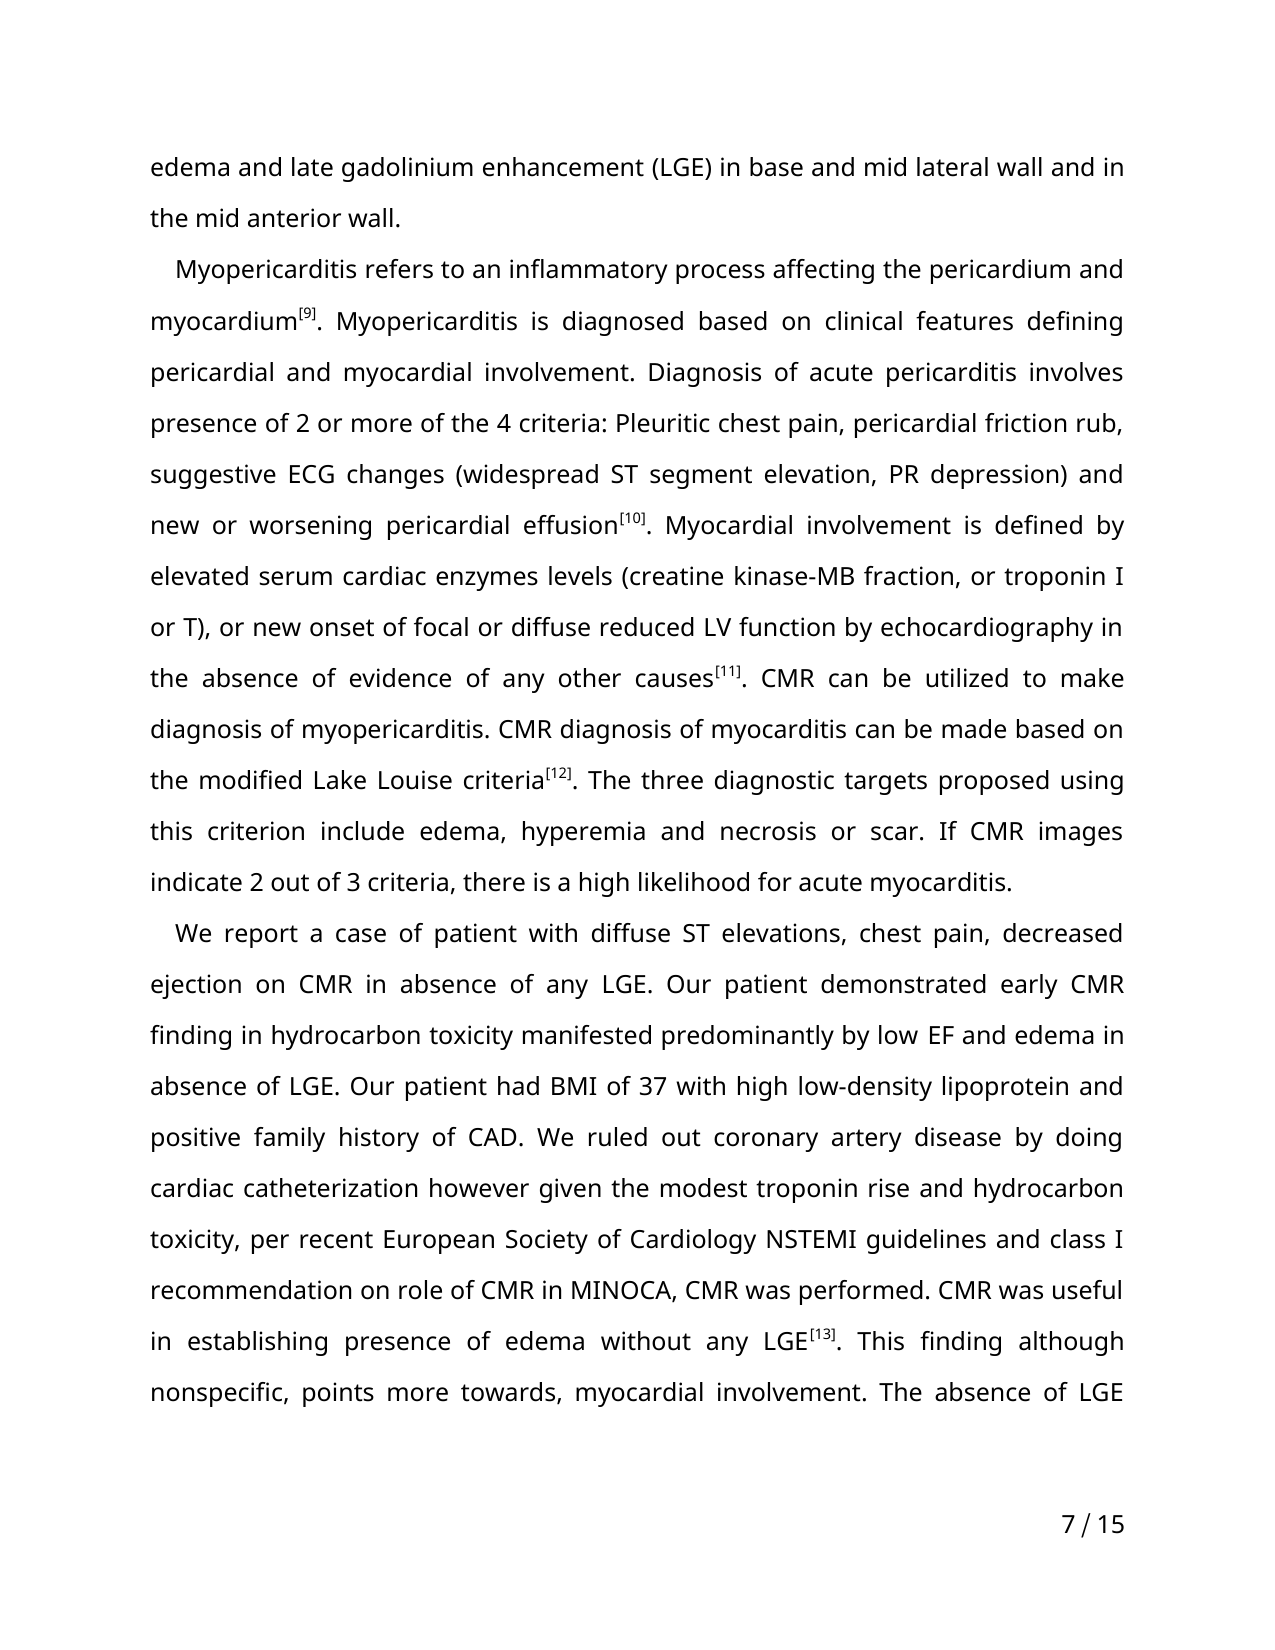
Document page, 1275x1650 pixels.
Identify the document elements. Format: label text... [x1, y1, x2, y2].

text Myopericarditis refers to an inflammatory process affecting the pericardium and myocardium[9]. Myopericarditis is diagnosed based on clinical features defining pericardial and myocardial involvement. Diagnosis of acute pericarditis involves presence of 2 or more of the 4 criteria: Pleuritic chest pain, pericardial friction rub, suggestive ECG changes (widespread ST segment elevation, PR depression) and new or worsening pericardial effusion[10]. Myocardial involvement is defined by elevated serum cardiac enzymes levels (creatine kinase-MB fraction, or troponin I or T), or new onset of focal or diffuse reduced LV function by echocardiography in the absence of evidence of any other causes[11]. CMR can be utilized to make diagnosis of myopericarditis. CMR diagnosis of myocarditis can be made based on the modified Lake Louise criteria[12]. The three diagnostic targets proposed using this criterion include edema, hyperemia and necrosis or scar. If CMR images indicate 2 out of 3 criteria, there is a high likelihood for acute myocarditis. [150, 252, 1125, 507]
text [150, 150, 1125, 235]
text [150, 916, 1125, 1409]
text Myopericarditis refers to an inflammatory process affecting the pericardium and myocardium[9]. Myopericarditis is diagnosed based on clinical features defining pericardial and myocardial involvement. Diagnosis of acute pericarditis involves presence of 2 or more of the 4 criteria: Pleuritic chest pain, pericardial friction rub, suggestive ECG changes (widespread ST segment elevation, PR depression) and new or worsening pericardial effusion[10]. Myocardial involvement is defined by elevated serum cardiac enzymes levels (creatine kinase-MB fraction, or troponin I or T), or new onset of focal or diffuse reduced LV function by echocardiography in the absence of evidence of any other causes[11]. CMR can be utilized to make diagnosis of myopericarditis. CMR diagnosis of myocarditis can be made based on the modified Lake Louise criteria[12]. The three diagnostic targets proposed using this criterion include edema, hyperemia and necrosis or scar. If CMR images indicate 2 out of 3 criteria, there is a high likelihood for acute myocarditis. [150, 541, 1125, 899]
